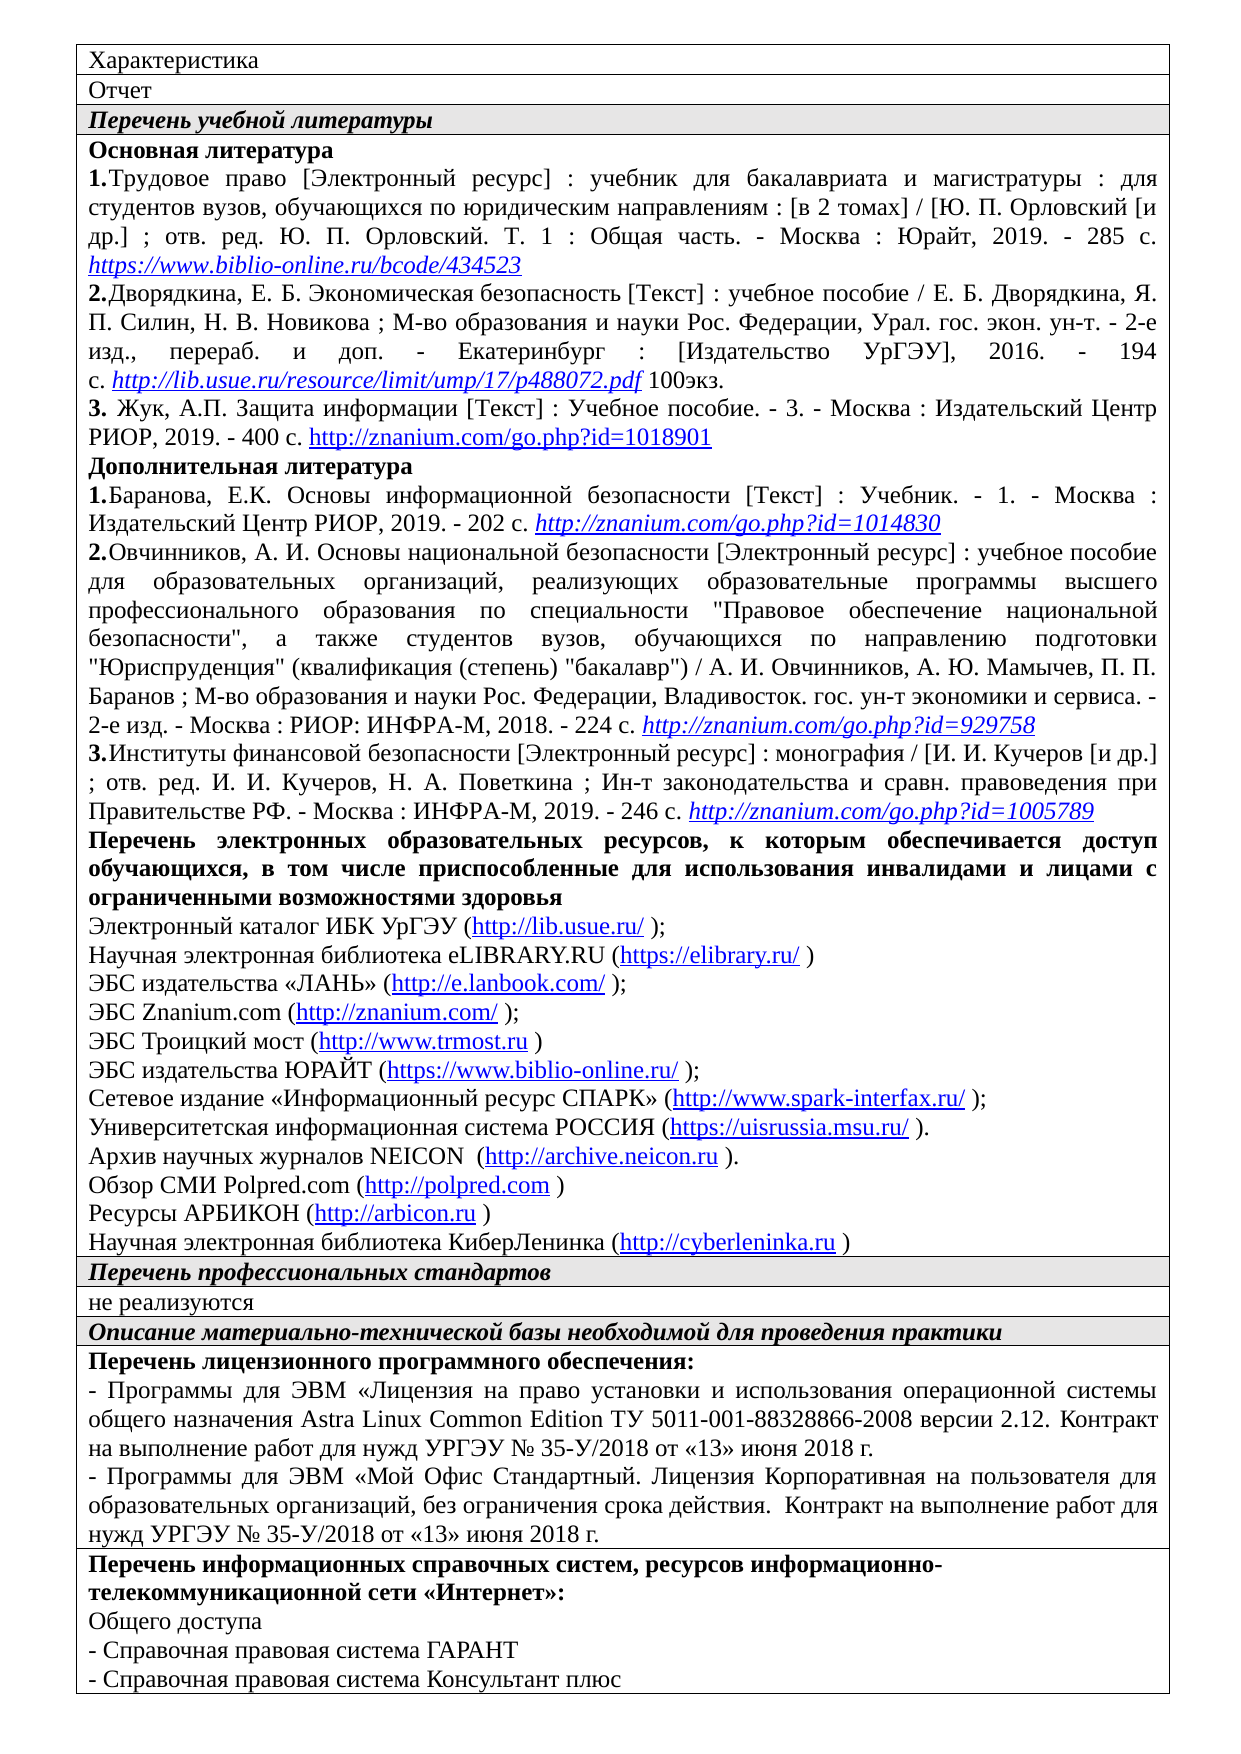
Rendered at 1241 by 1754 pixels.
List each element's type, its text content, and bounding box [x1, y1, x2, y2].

table_cell Перечень лицензионного программного обеспечения: - Программы для ЭВМ «Лицензия на право установки и использования операционной системы общего назначения Astra Linux Common Edition ТУ 5011-001-88328866-2008 версии 2.12. Контракт на выполнение работ для нужд УРГЭУ № 35-У/2018 от «13» июня 2018 г. - Программы для ЭВМ «Мой Офис Стандартный. Лицензия Корпоративная на пользователя для образовательных организаций, без ограничения срока действия. Контракт на выполнение работ для нужд УРГЭУ № 35-У/2018 от «13» июня 2018 г. [77, 1346, 1169, 1548]
table_cell не реализуются [77, 1287, 1169, 1316]
table_cell Перечень профессиональных стандартов [77, 1257, 1169, 1286]
table_cell Характеристика [77, 45, 1169, 74]
table_cell Отчет [77, 75, 1169, 104]
table_cell Перечень учебной литературы [77, 105, 1169, 134]
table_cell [77, 1549, 1169, 1692]
table_cell Описание материально-технической базы необходимой для проведения практики [77, 1317, 1169, 1345]
table_cell Основная литература Трудовое право [Электронный ресурс] : учебник для бакалавриата и магистратуры : для студентов вузов, обучающихся по юридическим направлениям : [в 2 томах] / [Ю. П. Орловский [и др.] ; отв. ред. Ю. П. Орловский. Т. 1 : Общая часть. - Москва : Юрайт, 2019. - 285 с. https://www.biblio-online.ru/bcode/434523 Дворядкина, Е. Б. Экономическая безопасность [Текст] : учебное пособие / Е. Б. Дворядкина, Я. П. Силин, Н. В. Новикова ; М-во образования и науки Рос. Федерации, Урал. гос. экон. ун-т. - 2-е изд., перераб. и доп. - Екатеринбург : [Издательство УрГЭУ], 2016. - 194 с. http://lib.usue.ru/resource/limit/ump/17/p488072.pdf 100экз. Жук, А.П. Защита информации [Текст] : Учебное пособие. - 3. - Москва : Издательский Центр РИОР, 2019. - 400 с. http://znanium.com/go.php?id=1018901 Дополнительная литература Баранова, Е.К. Основы информационной безопасности [Текст] : Учебник. - 1. - Москва : Издательский Центр РИОР, 2019. - 202 с. http://znanium.com/go.php?id=1014830 Овчинников, А. И. Основы национальной безопасности [Электронный ресурс] : учебное пособие для образовательных организаций, реализующих образовательные программы высшего профессионального образования по специальности "Правовое обеспечение национальной безопасности", а также студентов вузов, обучающихся по направлению подготовки "Юриспруденция" (квалификация (степень) "бакалавр") / А. И. Овчинников, А. Ю. Мамычев, П. П. Баранов ; М-во образования и науки Рос. Федерации, Владивосток. гос. ун-т экономики и сервиса. - 2-е изд. - Москва : РИОР: ИНФРА-М, 2018. - 224 с. http://znanium.com/go.php?id=929758 Институты финансовой безопасности [Электронный ресурс] : монография / [И. И. Кучеров [и др.] ; отв. ред. И. И. Кучеров, Н. А. Поветкина ; Ин-т законодательства и сравн. правоведения при Правительстве РФ. - Москва : ИНФРА-М, 2019. - 246 с. http://znanium.com/go.php?id=1005789 Перечень электронных образовательных ресурсов, к которым обеспечивается доступ обучающихся, в том числе приспособленные для использования инвалидами и лицами с ограниченными возможностями здоровья Электронный каталог ИБК УрГЭУ (http://lib.usue.ru/ ); Научная электронная библиотека eLIBRARY.RU (https://elibrary.ru/ ) ЭБС издательства «ЛАНЬ» (http://e.lanbook.com/ ); ЭБС Znanium.com (http://znanium.com/ ); ЭБС Троицкий мост (http://www.trmost.ru ) ЭБС издательства ЮРАЙТ (https://www.biblio-online.ru/ ); Сетевое издание «Информационный ресурс СПАРК» (http://www.spark-interfax.ru/ ); Университетская информационная система РОССИЯ (https://uisrussia.msu.ru/ ). Архив научных журналов NEICON (http://archive.neicon.ru ). Обзор СМИ Polpred.com (http://polpred.com ) Ресурсы АРБИКОН (http://arbicon.ru ) Научная электронная библиотека КиберЛенинка (http://cyberleninka.ru ) [77, 135, 1169, 1256]
